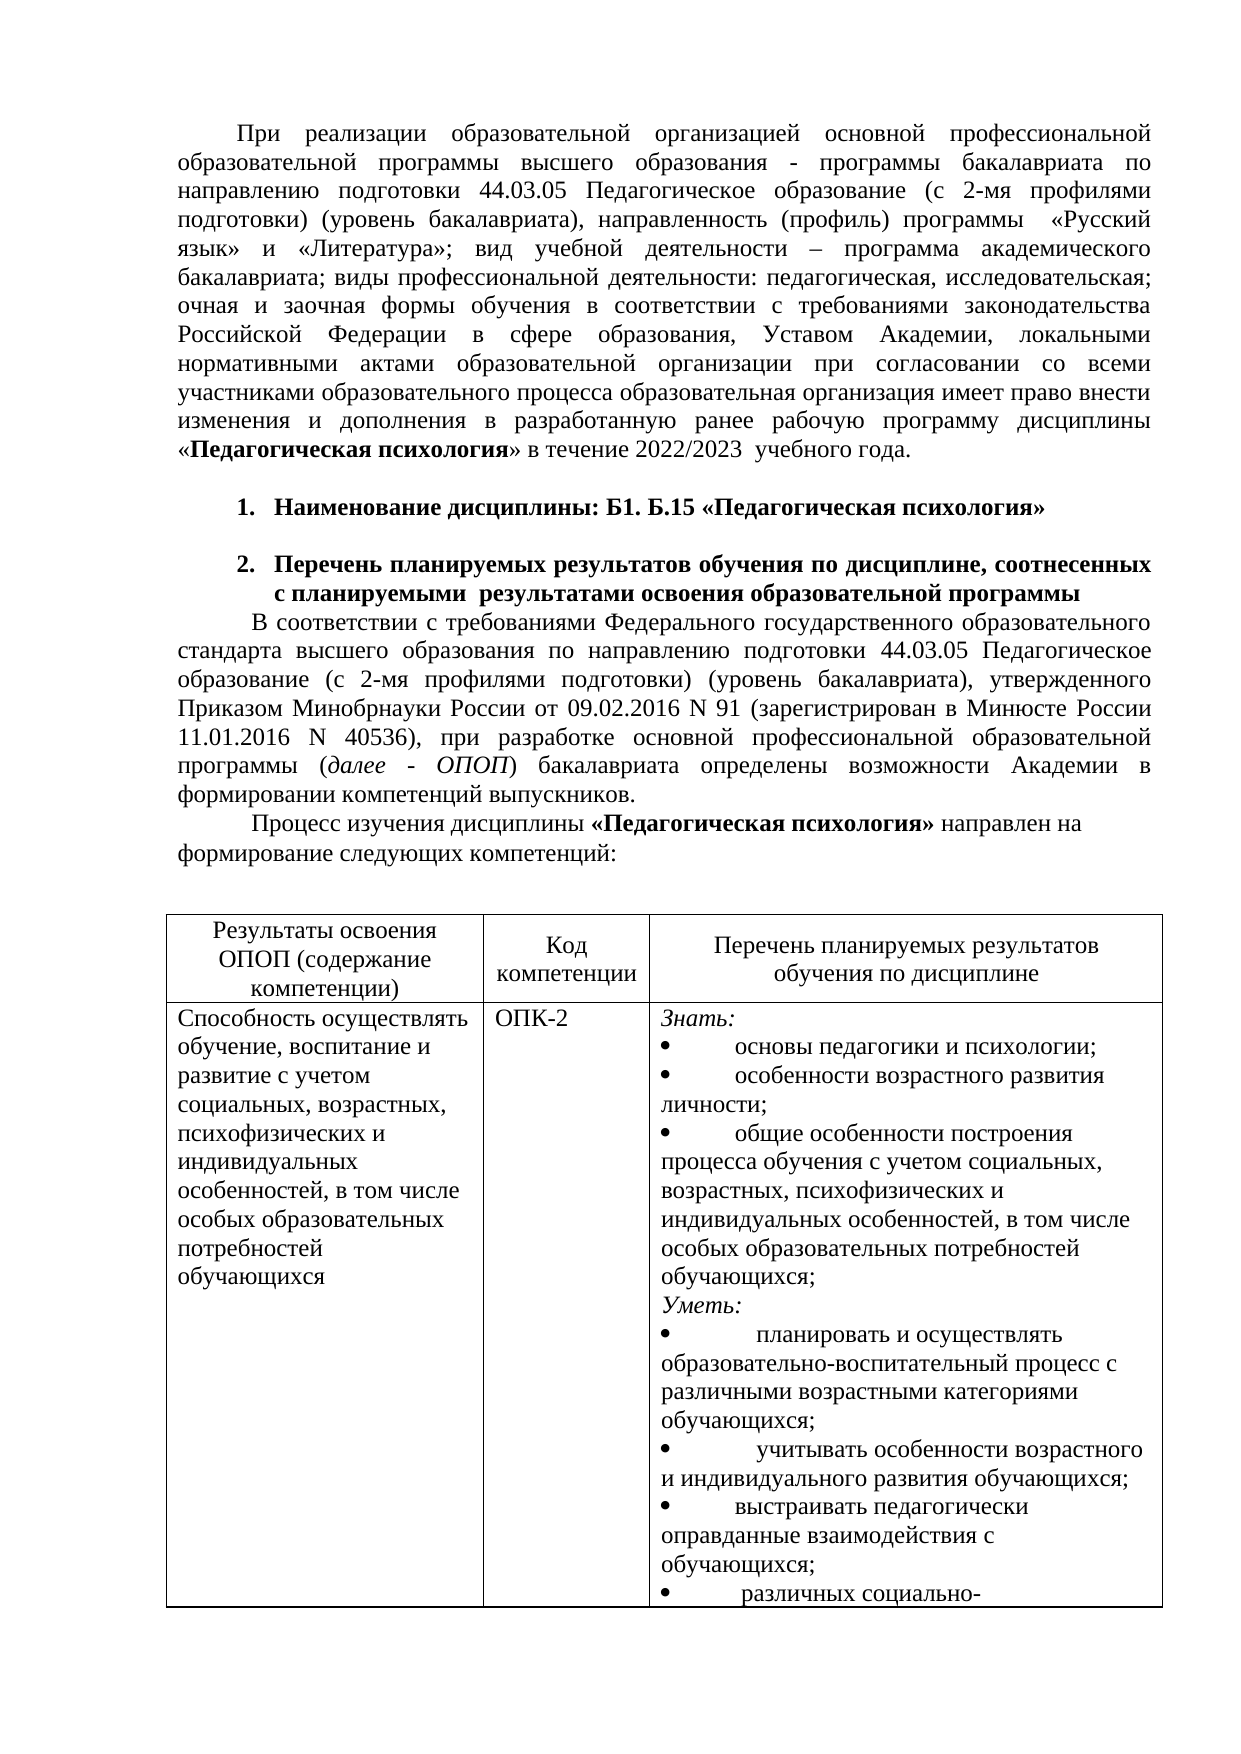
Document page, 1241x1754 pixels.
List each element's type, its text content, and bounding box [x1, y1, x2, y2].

table_header Перечень планируемых результатов обучения по дисциплине [650, 915, 1162, 1002]
table_cell ОПК-2 [484, 1003, 649, 1606]
table_header Код компетенции [484, 915, 649, 1002]
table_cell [167, 1003, 483, 1606]
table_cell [650, 1003, 1162, 1606]
list Перечень планируемых результатов обучения по дисциплине, соотнесенных с планируемыми результатами освоения образовательной программы [236, 549, 1152, 607]
text При реализации образовательной организацией основной профессиональной образовательной программы высшего образования - программы бакалавриата по направлению подготовки 44.03.05 Педагогическое образование (с 2-мя профилями подготовки) (уровень бакалавриата), направленность (профиль) программы «Русский язык» и «Литература»; вид учебной деятельности – программа академического бакалавриата; виды профессиональной деятельности: педагогическая, исследовательская; очная и заочная формы обучения в соответствии с требованиями законодательства Российской Федерации в сфере образования, Уставом Академии, локальными нормативными актами образовательной организации при согласовании со всеми участниками образовательного процесса образовательная организация имеет право внести изменения и дополнения в разработанную ранее рабочую программу дисциплины «Педагогическая психология» в течение 2022/2023 учебного года. [177, 118, 1152, 463]
text В соответствии с требованиями Федерального государственного образовательного стандарта высшего образования по направлению подготовки 44.03.05 Педагогическое образование (с 2-мя профилями подготовки) (уровень бакалавриата), утвержденного Приказом Минобрнауки России от 09.02.2016 N 91 (зарегистрирован в Минюсте России 11.01.2016 N 40536), при разработке основной профессиональной образовательной программы (далее - ОПОП) бакалавриата определены возможности Академии в формировании компетенций выпускников. [177, 607, 1152, 808]
list Наименование дисциплины: Б1. Б.15 «Педагогическая психология» [236, 492, 1152, 521]
text Процесс изучения дисциплины «Педагогическая психология» направлен на формирование следующих компетенций: [177, 808, 1152, 867]
table_header Результаты освоения ОПОП (содержание компетенции) [167, 915, 483, 1002]
